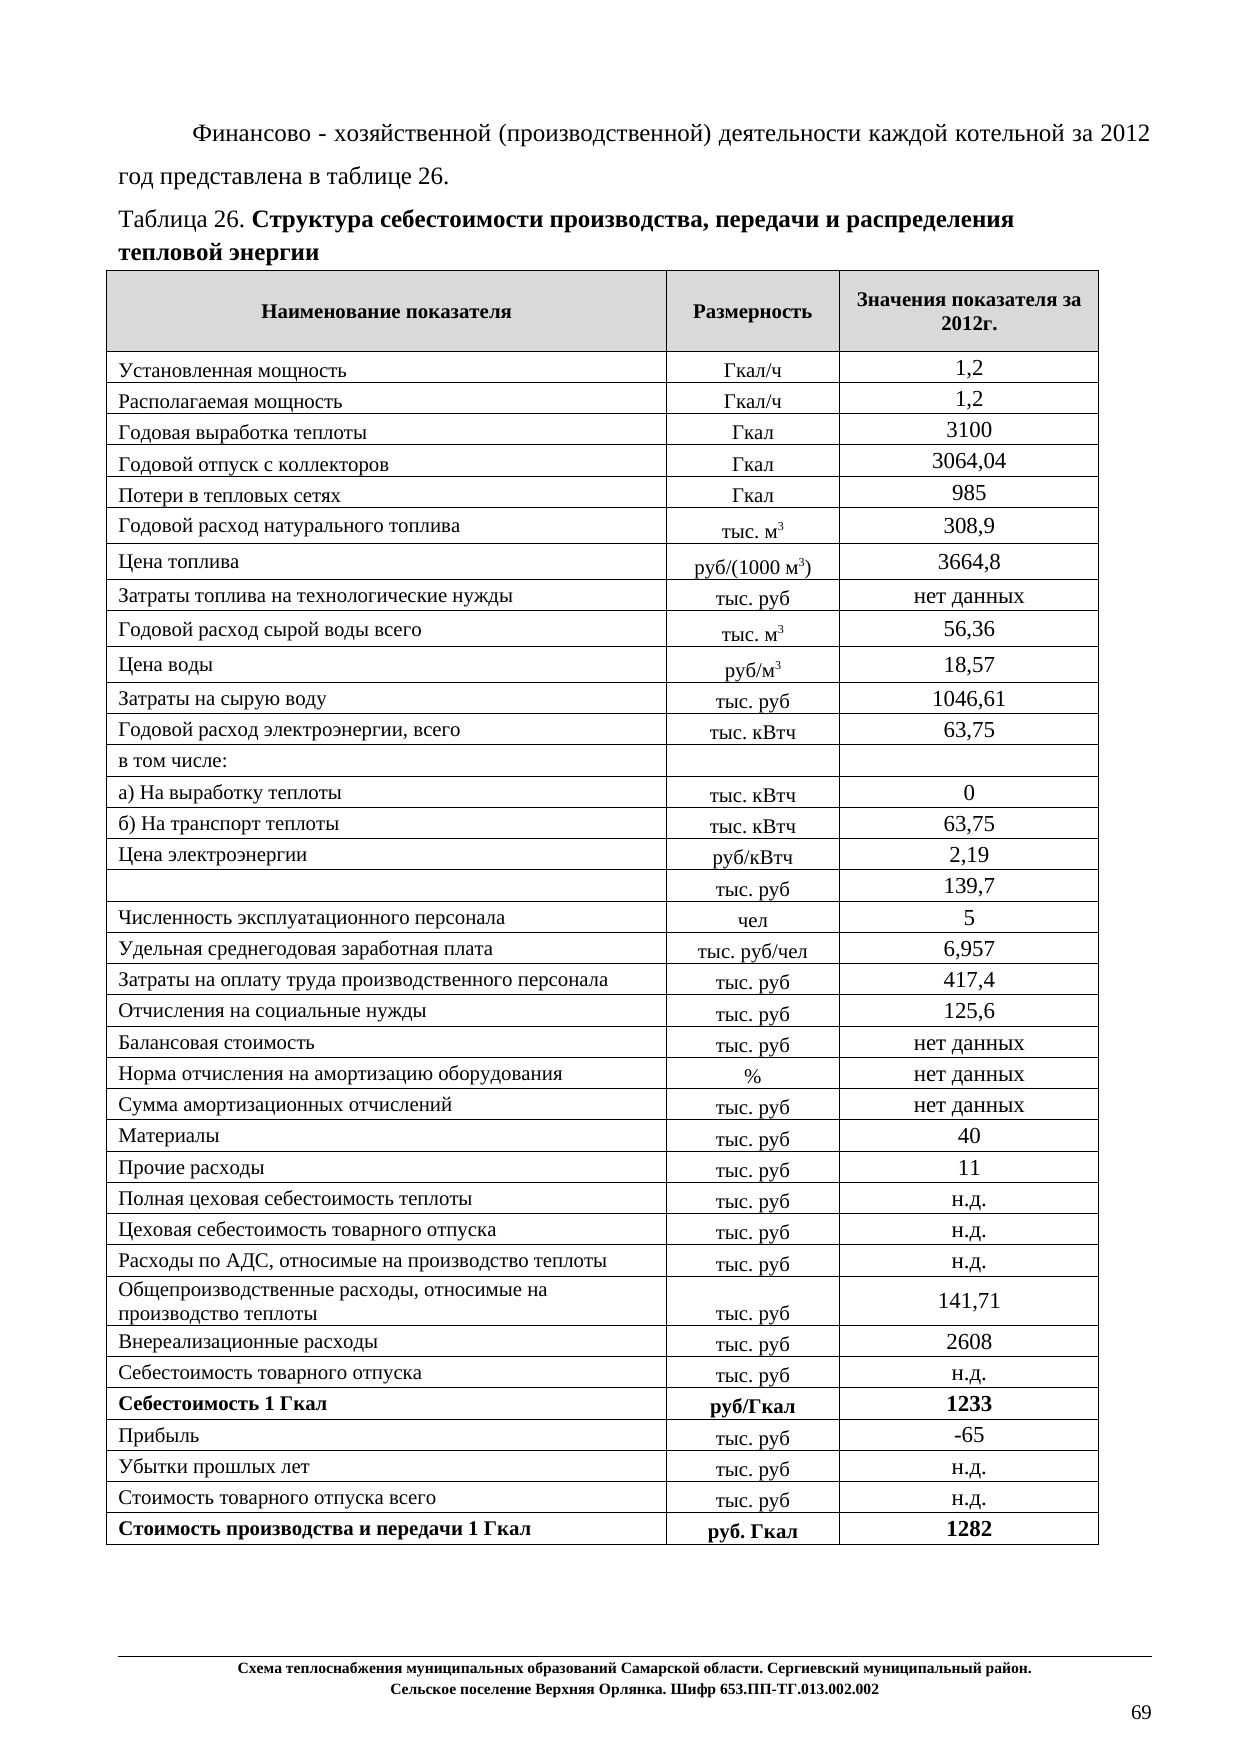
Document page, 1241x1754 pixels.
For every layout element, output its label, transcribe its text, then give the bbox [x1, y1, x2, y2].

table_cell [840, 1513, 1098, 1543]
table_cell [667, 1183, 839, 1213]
text Структура себестоимости производства, передачи и распределения тепловой энергии [118, 204, 1122, 266]
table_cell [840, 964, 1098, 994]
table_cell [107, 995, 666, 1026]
table_cell Годовой расход сырой воды всего [107, 611, 666, 646]
table_cell Гкал [667, 445, 839, 476]
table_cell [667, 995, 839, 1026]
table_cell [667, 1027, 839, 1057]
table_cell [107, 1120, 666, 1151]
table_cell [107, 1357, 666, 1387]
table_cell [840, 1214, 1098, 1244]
table_cell Потери в тепловых сетях [107, 477, 666, 507]
table_cell Гкал/ч [667, 352, 839, 382]
table_cell Годовой расход натурального топлива [107, 508, 666, 543]
table_cell Установленная мощность [107, 352, 666, 382]
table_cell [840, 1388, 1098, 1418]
table_cell 63,75 [840, 808, 1098, 838]
table_header Размерность [667, 271, 839, 351]
table_cell тыс. кВтч [667, 808, 839, 838]
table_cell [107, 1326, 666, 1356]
table_cell руб/кВтч [667, 839, 839, 869]
table_cell руб/м3 [667, 647, 839, 682]
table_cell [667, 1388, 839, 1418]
table_cell Гкал [667, 414, 839, 444]
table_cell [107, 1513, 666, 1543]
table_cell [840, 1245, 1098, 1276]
table_cell [667, 745, 839, 776]
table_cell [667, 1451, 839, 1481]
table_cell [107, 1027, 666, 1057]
table_cell руб/(1000 м3) [667, 544, 839, 579]
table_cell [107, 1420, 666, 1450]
table_cell 308,9 [840, 508, 1098, 543]
table_cell 985 [840, 477, 1098, 507]
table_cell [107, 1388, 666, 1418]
table_cell 1046,61 [840, 683, 1098, 713]
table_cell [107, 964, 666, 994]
table_cell Затраты на сырую воду [107, 683, 666, 713]
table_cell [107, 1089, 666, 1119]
table_cell Годовой отпуск с коллекторов [107, 445, 666, 476]
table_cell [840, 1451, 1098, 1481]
table_cell 56,36 [840, 611, 1098, 646]
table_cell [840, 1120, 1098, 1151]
table_cell 3064,04 [840, 445, 1098, 476]
table_cell Цена электроэнергии [107, 839, 666, 869]
table_cell тыс. м3 [667, 611, 839, 646]
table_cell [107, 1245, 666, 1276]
table_cell Гкал/ч [667, 383, 839, 413]
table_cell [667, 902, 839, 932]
table_cell Годовая выработка теплоты [107, 414, 666, 444]
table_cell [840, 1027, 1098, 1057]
table_cell 3664,8 [840, 544, 1098, 579]
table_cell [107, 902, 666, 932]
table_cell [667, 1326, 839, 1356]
table_cell тыс. руб [667, 683, 839, 713]
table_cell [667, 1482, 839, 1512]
text Финансово - хозяйственной (производственной) деятельности каждой котельной за 2012 год представлена в таблице 26. [118, 118, 1152, 190]
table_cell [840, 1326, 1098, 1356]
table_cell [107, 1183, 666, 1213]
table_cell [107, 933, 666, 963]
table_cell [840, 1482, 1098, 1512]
table_cell в том числе: [107, 745, 666, 776]
table_cell Затраты топлива на технологические нужды [107, 580, 666, 610]
table_cell нет данных [840, 580, 1098, 610]
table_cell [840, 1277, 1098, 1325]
table_cell Гкал [667, 477, 839, 507]
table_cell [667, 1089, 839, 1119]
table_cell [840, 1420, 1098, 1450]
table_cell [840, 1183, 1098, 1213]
table_cell Располагаемая мощность [107, 383, 666, 413]
table_cell Цена воды [107, 647, 666, 682]
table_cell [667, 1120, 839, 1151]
table_cell 2,19 [840, 839, 1098, 869]
table_cell Цена топлива [107, 544, 666, 579]
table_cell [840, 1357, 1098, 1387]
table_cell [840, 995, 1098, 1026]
table_cell Годовой расход электроэнергии, всего [107, 714, 666, 744]
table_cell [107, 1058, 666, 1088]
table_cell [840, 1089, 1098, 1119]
table_cell 0 [840, 777, 1098, 807]
table_cell тыс. кВтч [667, 777, 839, 807]
table_cell б) На транспорт теплоты [107, 808, 666, 838]
table_cell тыс. руб [667, 580, 839, 610]
table_cell 63,75 [840, 714, 1098, 744]
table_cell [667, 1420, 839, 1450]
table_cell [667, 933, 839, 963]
table_cell [840, 745, 1098, 776]
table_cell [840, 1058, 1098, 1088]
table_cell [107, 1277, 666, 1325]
table_header Значения показателя за 2012г. [840, 271, 1098, 351]
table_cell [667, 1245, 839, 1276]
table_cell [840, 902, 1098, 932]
table_cell 1,2 [840, 383, 1098, 413]
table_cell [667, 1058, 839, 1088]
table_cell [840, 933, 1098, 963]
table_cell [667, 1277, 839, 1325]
table_cell 3100 [840, 414, 1098, 444]
table_cell тыс. м3 [667, 508, 839, 543]
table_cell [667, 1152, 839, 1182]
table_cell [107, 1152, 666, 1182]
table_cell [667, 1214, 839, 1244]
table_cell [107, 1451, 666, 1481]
table_header Наименование показателя [107, 271, 666, 351]
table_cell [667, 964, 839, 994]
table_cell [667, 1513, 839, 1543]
table_cell [107, 870, 666, 901]
table_cell 1,2 [840, 352, 1098, 382]
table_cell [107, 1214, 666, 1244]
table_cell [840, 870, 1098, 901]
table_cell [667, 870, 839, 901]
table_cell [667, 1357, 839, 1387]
table_cell тыс. кВтч [667, 714, 839, 744]
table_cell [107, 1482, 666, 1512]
table_cell а) На выработку теплоты [107, 777, 666, 807]
table_cell 18,57 [840, 647, 1098, 682]
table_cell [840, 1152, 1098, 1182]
